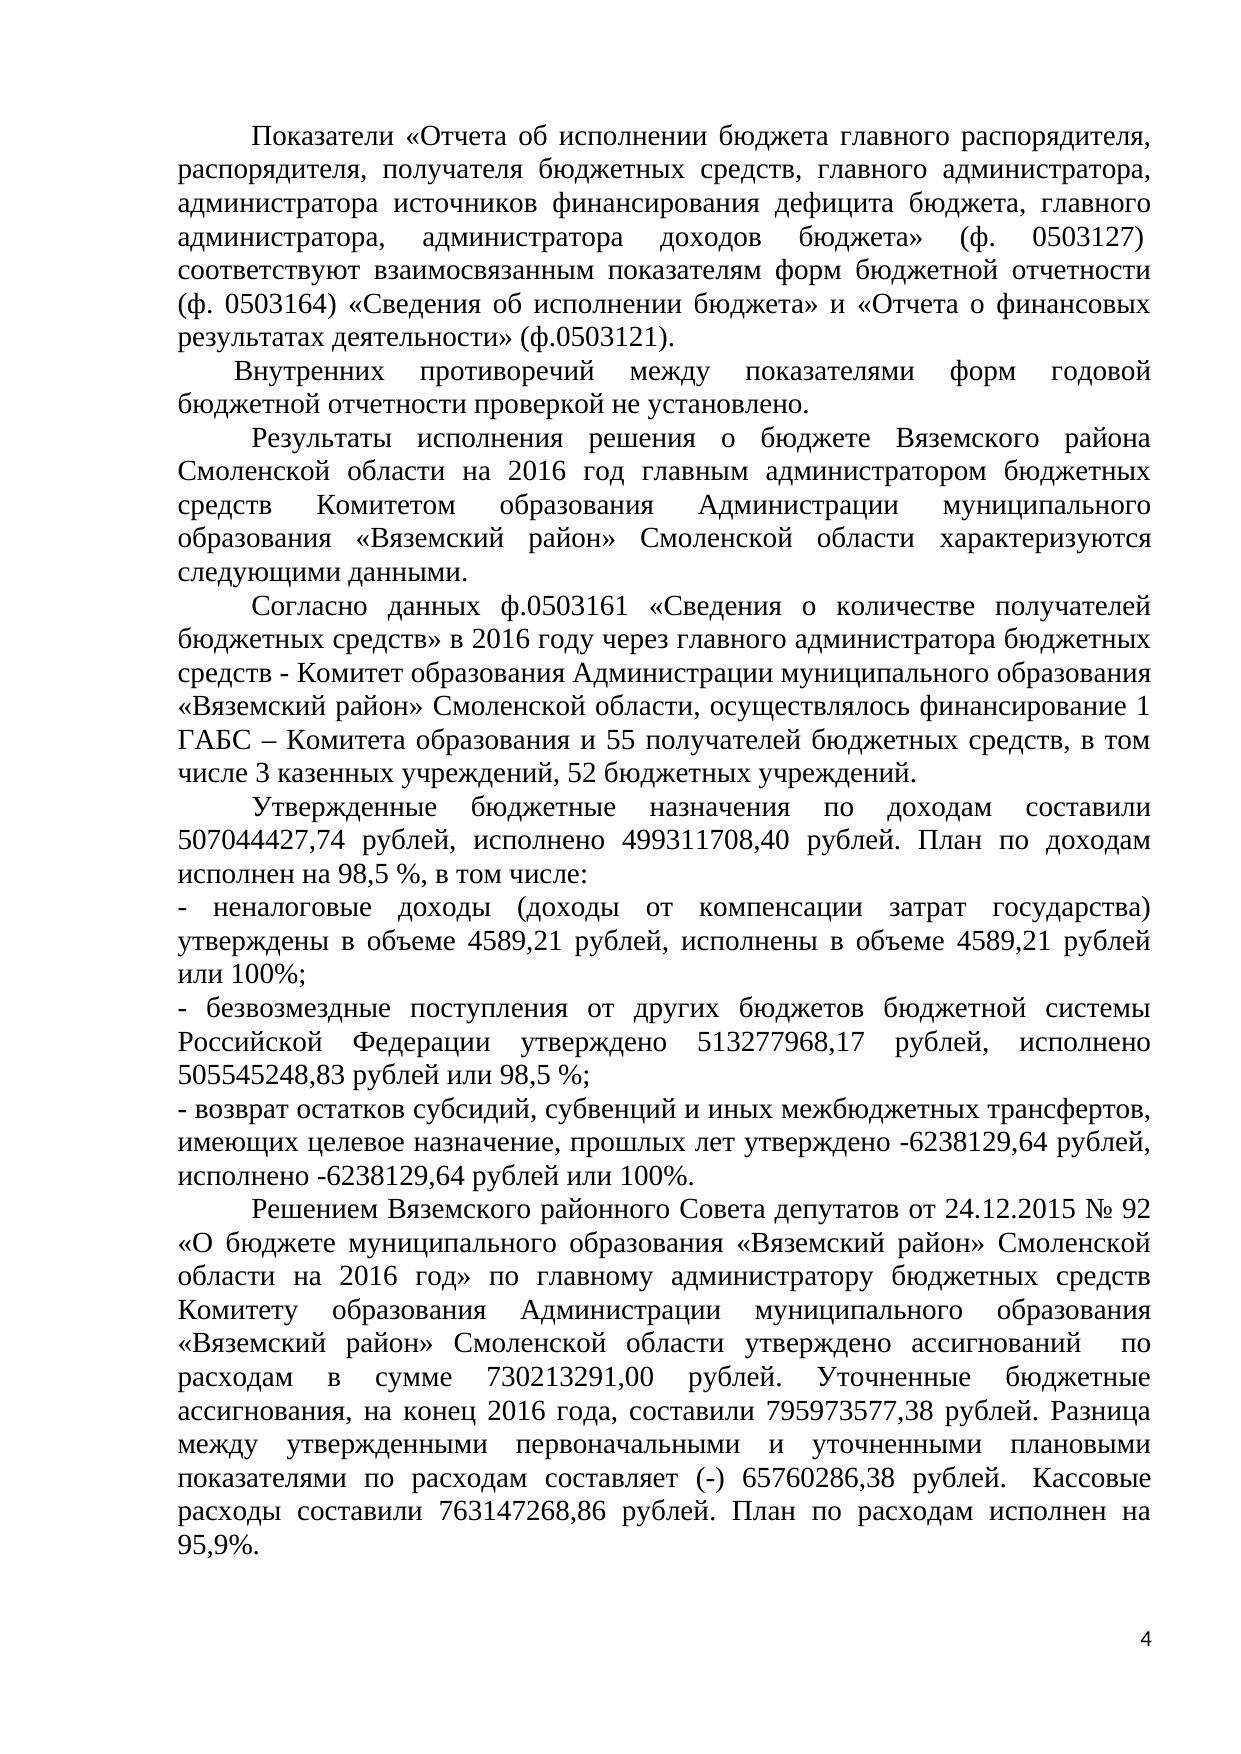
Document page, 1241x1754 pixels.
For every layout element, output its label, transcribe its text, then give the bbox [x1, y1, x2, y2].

text - безвозмездные поступления от других бюджетов бюджетной системы Российской Федерации утверждено 513277968,17 рублей, исполнено 505545248,83 рублей или 98,5 %; [177, 990, 1152, 1091]
text Показатели «Отчета об исполнении бюджета главного распорядителя, распорядителя, получателя бюджетных средств, главного администратора, администратора источников финансирования дефицита бюджета, главного администратора, администратора доходов бюджета» (ф. 0503127) соответствуют взаимосвязанным показателям форм бюджетной отчетности (ф. 0503164) «Сведения об исполнении бюджета» и «Отчета о финансовых результатах деятельности» (ф.0503121). [177, 118, 1152, 353]
text Результаты исполнения решения о бюджете Вяземского района Смоленской области на 2016 год главным администратором бюджетных средств Комитетом образования Администрации муниципального образования «Вяземский район» Смоленской области характеризуются следующими данными. [177, 420, 1152, 588]
text - неналоговые доходы (доходы от компенсации затрат государства) утверждены в объеме 4589,21 рублей, исполнены в объеме 4589,21 рублей или 100%; [177, 889, 1152, 990]
text Решением Вяземского районного Совета депутатов от 24.12.2015 № 92 «О бюджете муниципального образования «Вяземский район» Смоленской области на 2016 год» по главному администратору бюджетных средств Комитету образования Администрации муниципального образования «Вяземский район» Смоленской области утверждено ассигнований по расходам в сумме 730213291,00 рублей. Уточненные бюджетные ассигнования, на конец 2016 года, составили 795973577,38 рублей. Разница между утвержденными первоначальными и уточненными плановыми показателями по расходам составляет (-) 65760286,38 рублей. Кассовые расходы составили 763147268,86 рублей. План по расходам исполнен на 95,9%. [177, 1191, 1152, 1560]
text Согласно данных ф.0503161 «Сведения о количестве получателей бюджетных средств» в 2016 году через главного администратора бюджетных средств - Комитет образования Администрации муниципального образования «Вяземский район» Смоленской области, осуществлялось финансирование 1 ГАБС – Комитета образования и 55 получателей бюджетных средств, в том числе 3 казенных учреждений, 52 бюджетных учреждений. [177, 588, 1152, 789]
text Внутренних противоречий между показателями форм годовой бюджетной отчетности проверкой не установлено. [177, 353, 1152, 420]
text Утвержденные бюджетные назначения по доходам составили 507044427,74 рублей, исполнено 499311708,40 рублей. План по доходам исполнен на 98,5 %, в том числе: [177, 789, 1152, 889]
text - возврат остатков субсидий, субвенций и иных межбюджетных трансфертов, имеющих целевое назначение, прошлых лет утверждено -6238129,64 рублей, исполнено -6238129,64 рублей или 100%. [177, 1091, 1152, 1191]
